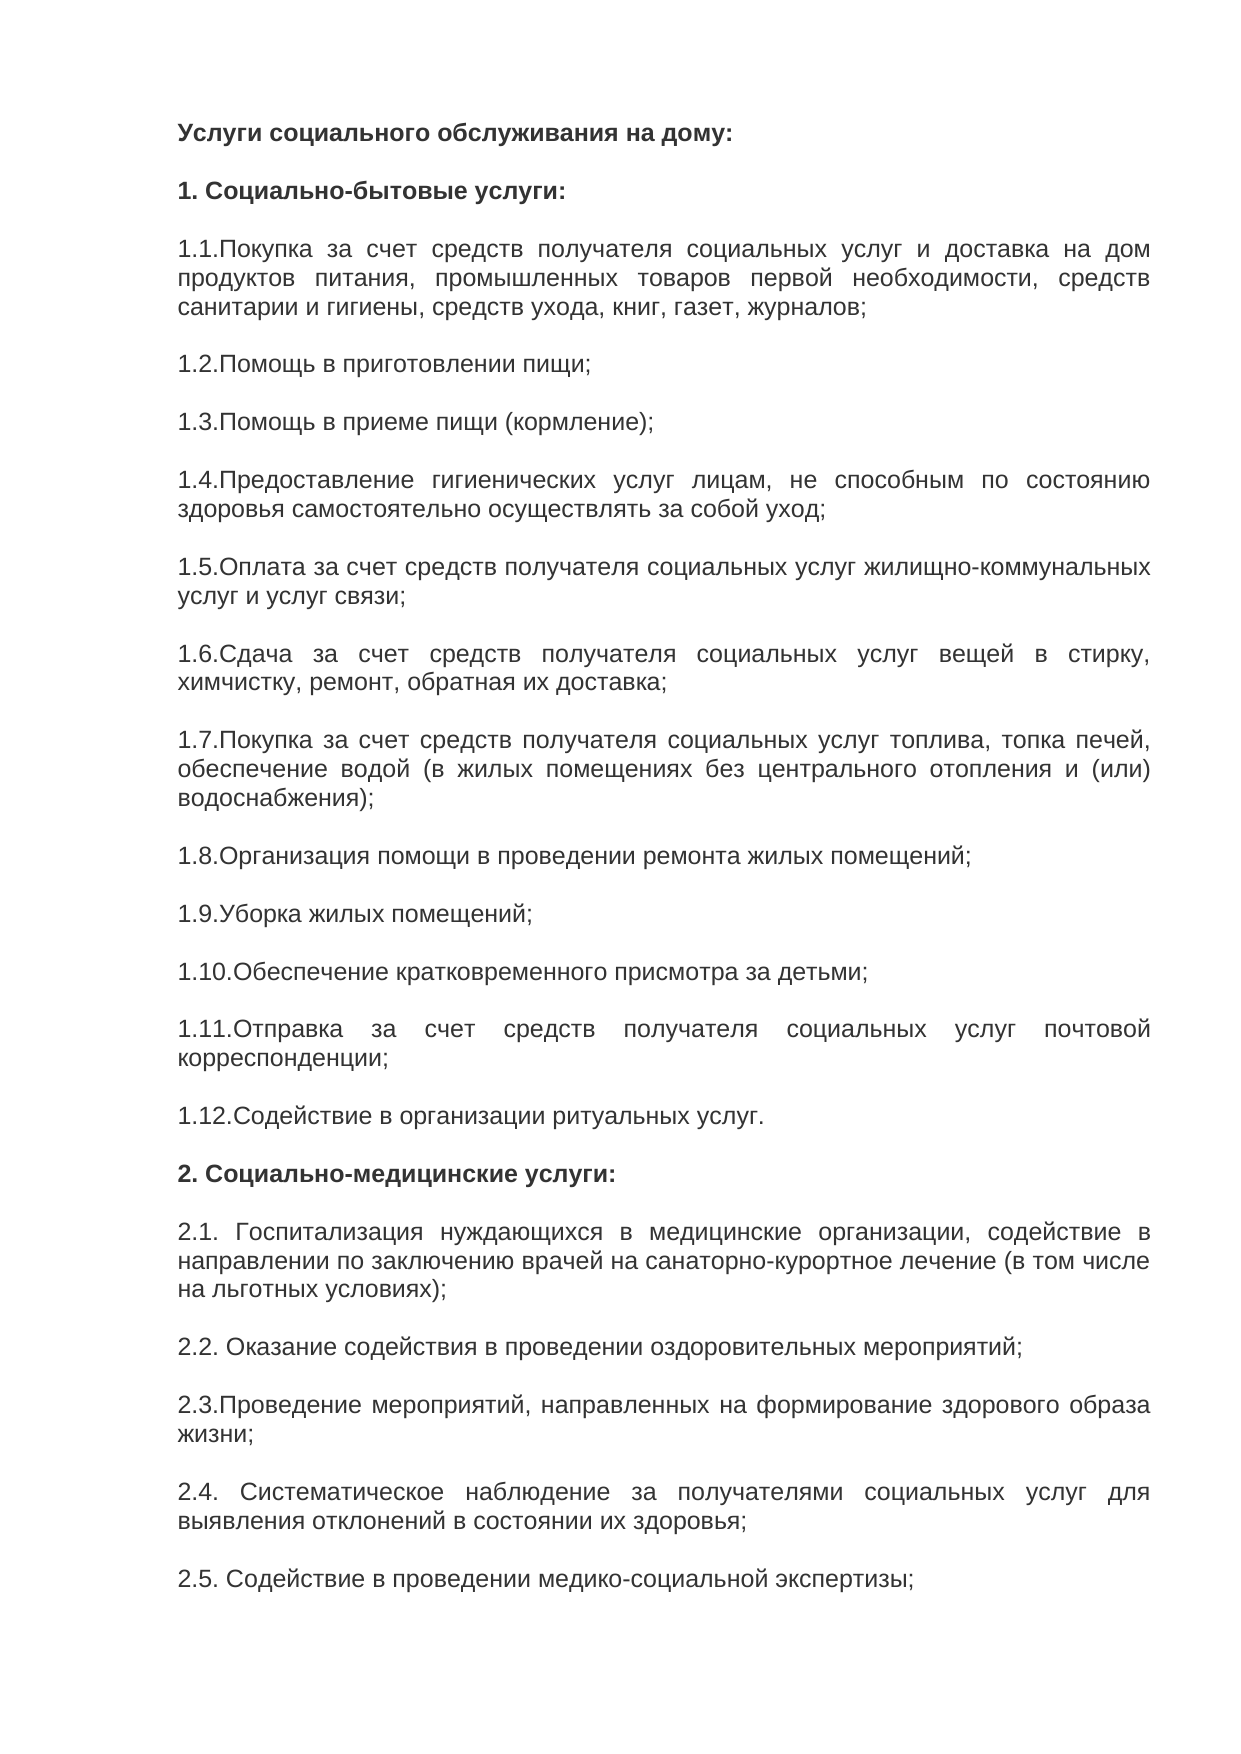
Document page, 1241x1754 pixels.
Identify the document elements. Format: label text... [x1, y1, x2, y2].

text 2. Социально-медицинские услуги: [177, 1159, 1152, 1188]
text 1.12.Содействие в организации ритуальных услуг. [177, 1101, 1152, 1130]
text 2.5. Содействие в проведении медико-социальной экспертизы; [177, 1563, 1152, 1592]
text 1.1.Покупка за счет средств получателя социальных услуг и доставка на дом продуктов питания, промышленных товаров первой необходимости, средств санитарии и гигиены, средств ухода, книг, газет, журналов; [177, 234, 1152, 320]
text 1.9.Уборка жилых помещений; [177, 898, 1152, 927]
text 2.2. Оказание содействия в проведении оздоровительных мероприятий; [177, 1332, 1152, 1361]
text 1.3.Помощь в приеме пищи (кормление); [177, 407, 1152, 436]
text 1.8.Организация помощи в проведении ремонта жилых помещений; [177, 841, 1152, 869]
text 1.7.Покупка за счет средств получателя социальных услуг топлива, топка печей, обеспечение водой (в жилых помещениях без центрального отопления и (или) водоснабжения); [177, 725, 1152, 811]
text 1.10.Обеспечение кратковременного присмотра за детьми; [177, 956, 1152, 985]
text 2.1. Госпитализация нуждающихся в медицинские организации, содействие в направлении по заключению врачей на санаторно-курортное лечение (в том числе на льготных условиях); [177, 1217, 1152, 1303]
text 1.6.Сдача за счет средств получателя социальных услуг вещей в стирку, химчистку, ремонт, обратная их доставка; [177, 638, 1152, 696]
text 1.4.Предоставление гигиенических услуг лицам, не способным по состоянию здоровья самостоятельно осуществлять за собой уход; [177, 465, 1152, 523]
text Услуги социального обслуживания на дому: [177, 118, 1152, 147]
text 1.2.Помощь в приготовлении пищи; [177, 349, 1152, 378]
text 2.4. Систематическое наблюдение за получателями социальных услуг для выявления отклонений в состоянии их здоровья; [177, 1477, 1152, 1534]
text 1. Социально-бытовые услуги: [177, 176, 1152, 205]
text 2.3.Проведение мероприятий, направленных на формирование здорового образа жизни; [177, 1390, 1152, 1448]
text 1.5.Оплата за счет средств получателя социальных услуг жилищно-коммунальных услуг и услуг связи; [177, 552, 1152, 609]
text 1.11.Отправка за счет средств получателя социальных услуг почтовой корреспонденции; [177, 1014, 1152, 1072]
